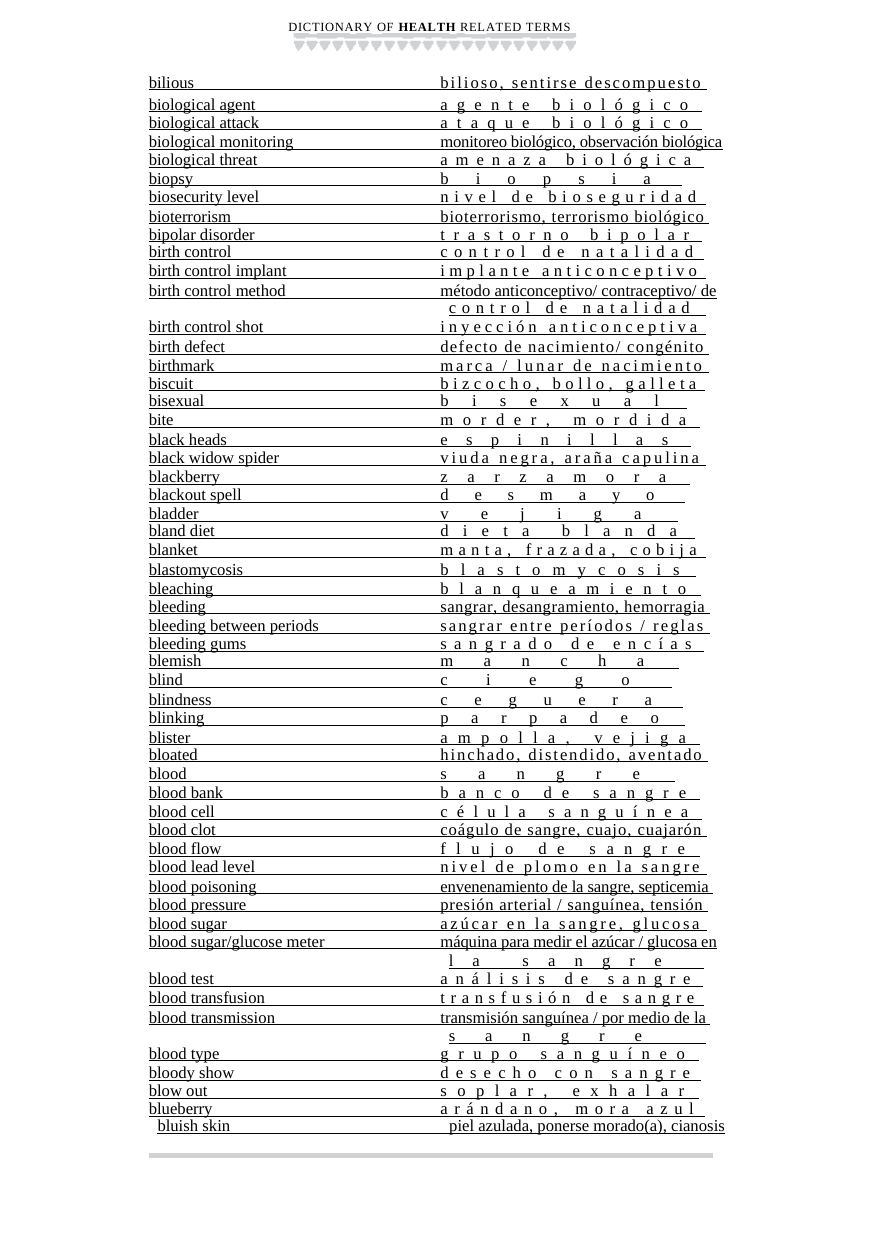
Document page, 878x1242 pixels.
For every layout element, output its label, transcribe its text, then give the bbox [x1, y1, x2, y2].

text blackberry zarzamora [148, 467, 733, 486]
text control de natalidad [448, 300, 733, 317]
text bisexual bisexual [148, 393, 733, 410]
text blood flow flujo de sangre [148, 839, 733, 858]
text blood lead level nivel de plomo en la sangre [148, 858, 733, 876]
text biological agent agente biológico [148, 95, 733, 114]
text black widow spider viuda negra, araña capulina [148, 449, 733, 467]
text bloody show desecho con sangre [148, 1063, 733, 1082]
text blood transfusion transfusión de sangre [148, 988, 733, 1007]
text biosecurity level nivel de bioseguridad [148, 188, 733, 206]
text bland diet dieta blanda [148, 523, 733, 540]
picture [293, 33, 577, 51]
text birth control method método anticonceptivo/ contraceptivo/ de [148, 281, 733, 300]
text birth defect defecto de nacimiento/ congénito [148, 337, 733, 356]
text blood test análisis de sangre [148, 970, 733, 988]
text bleaching blanqueamiento [148, 579, 733, 598]
text bloated hinchado, distendido, aventado [148, 747, 733, 764]
text bleeding between periods sangrar entre períodos / reglas [148, 616, 733, 635]
text blackout spell desmayo [148, 486, 733, 504]
text biological attack ataque biológico [148, 114, 733, 132]
text bilious bilioso, sentirse descompuesto [148, 73, 733, 92]
text sangre [448, 1028, 733, 1045]
text la sangre [448, 951, 733, 970]
text birth control shot inyección anticonceptiva [148, 317, 733, 336]
text biopsy biopsia [148, 169, 733, 188]
text blinking parpadeo [148, 709, 733, 727]
text blood sugar/glucose meter máquina para medir el azúcar / glucosa en [148, 933, 733, 951]
text bite morder, mordida [148, 410, 733, 429]
text bleeding sangrar, desangramiento, hemorragia [148, 598, 733, 616]
text birth control implant implante anticonceptivo [148, 261, 733, 280]
text bleeding gums sangrado de encías [148, 635, 733, 653]
text biological monitoring monitoreo biológico, observación biológica [148, 132, 733, 151]
text blood sugar azúcar en la sangre, glucosa [148, 914, 733, 933]
text blood pressure presión arterial / sanguínea, tensión [148, 896, 733, 914]
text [148, 1118, 733, 1135]
text bipolar disorder trastorno bipolar [148, 226, 733, 244]
text blastomycosis blastomycosis [148, 560, 733, 579]
text blanket manta, frazada, cobija [148, 540, 733, 559]
text blood transmission transmisión sanguínea / por medio de la [148, 1007, 733, 1027]
text biscuit bizcocho, bollo, galleta [148, 375, 733, 393]
text blemish mancha [148, 653, 733, 670]
text biological threat amenaza biológica [148, 151, 733, 169]
text blueberry arándano, mora azul [148, 1100, 733, 1118]
text blister ampolla, vejiga [148, 727, 733, 747]
text blood bank banco de sangre [148, 784, 733, 802]
text blind ciego [148, 670, 733, 689]
text blood poisoning envenenamiento de la sangre, septicemia [148, 876, 733, 896]
text blood clot coágulo de sangre, cuajo, cuajarón [148, 821, 733, 839]
text bioterrorism bioterrorismo, terrorismo biológico [148, 206, 733, 226]
text bladder vejiga [148, 504, 733, 523]
text blow out soplar, exhalar [148, 1082, 733, 1100]
text blood sangre [148, 764, 733, 783]
text birth control control de natalidad [148, 244, 733, 261]
text blindness ceguera [148, 690, 733, 709]
text black heads espinillas [148, 429, 733, 448]
text blood type grupo sanguíneo [148, 1045, 733, 1063]
text blood cell célula sanguínea [148, 802, 733, 821]
text birthmark marca / lunar de nacimiento [148, 356, 733, 375]
